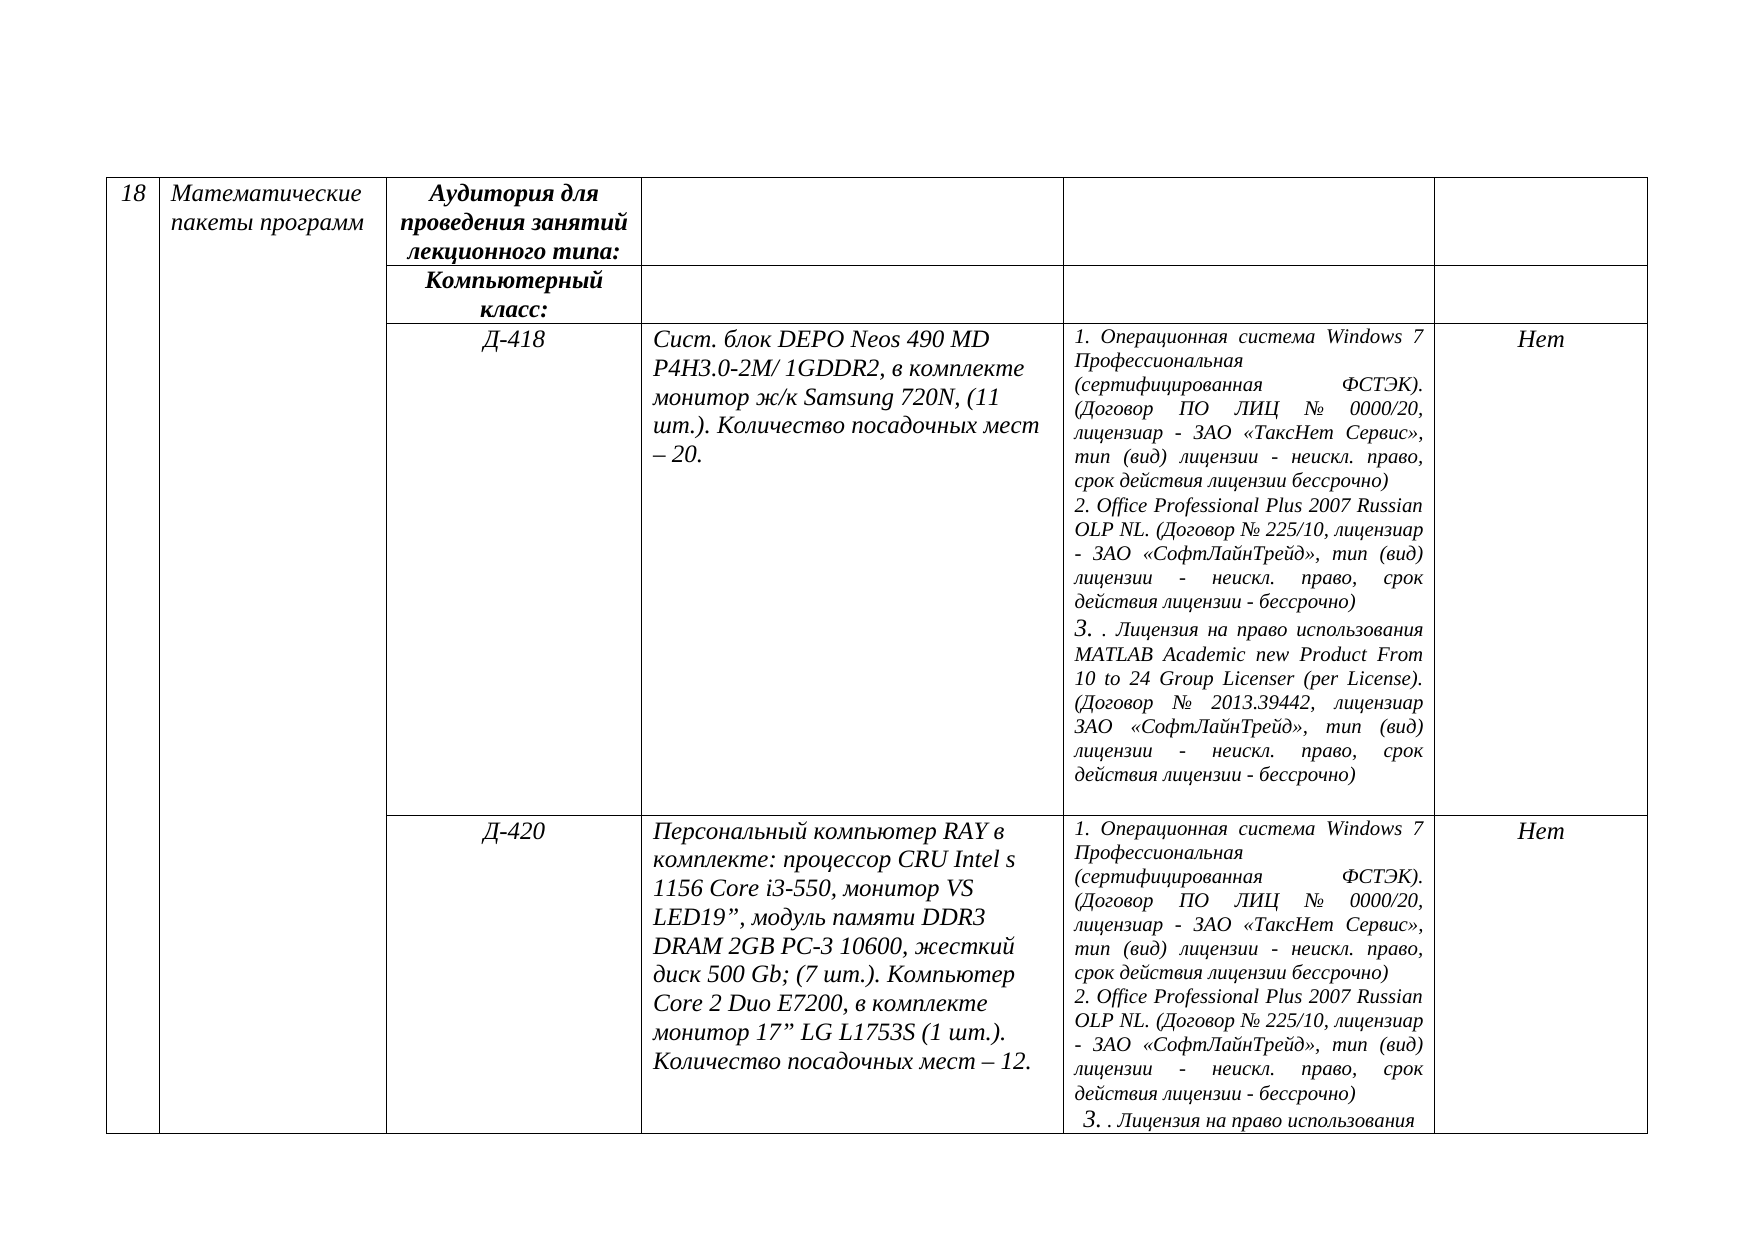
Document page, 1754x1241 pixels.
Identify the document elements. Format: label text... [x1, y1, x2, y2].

table_cell Математические пакеты программ [160, 178, 386, 1133]
table_cell Сист. блок DEPO Neos 490 MD P4H3.0-2M/ 1GDDR2, в комплекте монитор ж/к Samsung 720N, (11 шт.). Количество посадочных мест – 20. [642, 324, 1063, 815]
table_cell [1435, 178, 1647, 264]
table_cell [642, 178, 1063, 264]
table_cell [642, 266, 1063, 323]
table_cell Компьютерный класс: [387, 266, 641, 323]
table_cell Нет [1435, 324, 1647, 815]
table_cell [1064, 816, 1434, 1133]
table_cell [642, 816, 1063, 1133]
table_cell [1435, 266, 1647, 323]
table_cell Нет [1435, 816, 1647, 1133]
table_cell Д-418 [387, 324, 641, 815]
table_cell [1064, 178, 1434, 264]
table_cell [1064, 266, 1434, 323]
table_cell 18 [107, 178, 159, 1133]
table_cell Аудитория для проведения занятий лекционного типа: [387, 178, 641, 264]
table_cell Д-420 [387, 816, 641, 1133]
